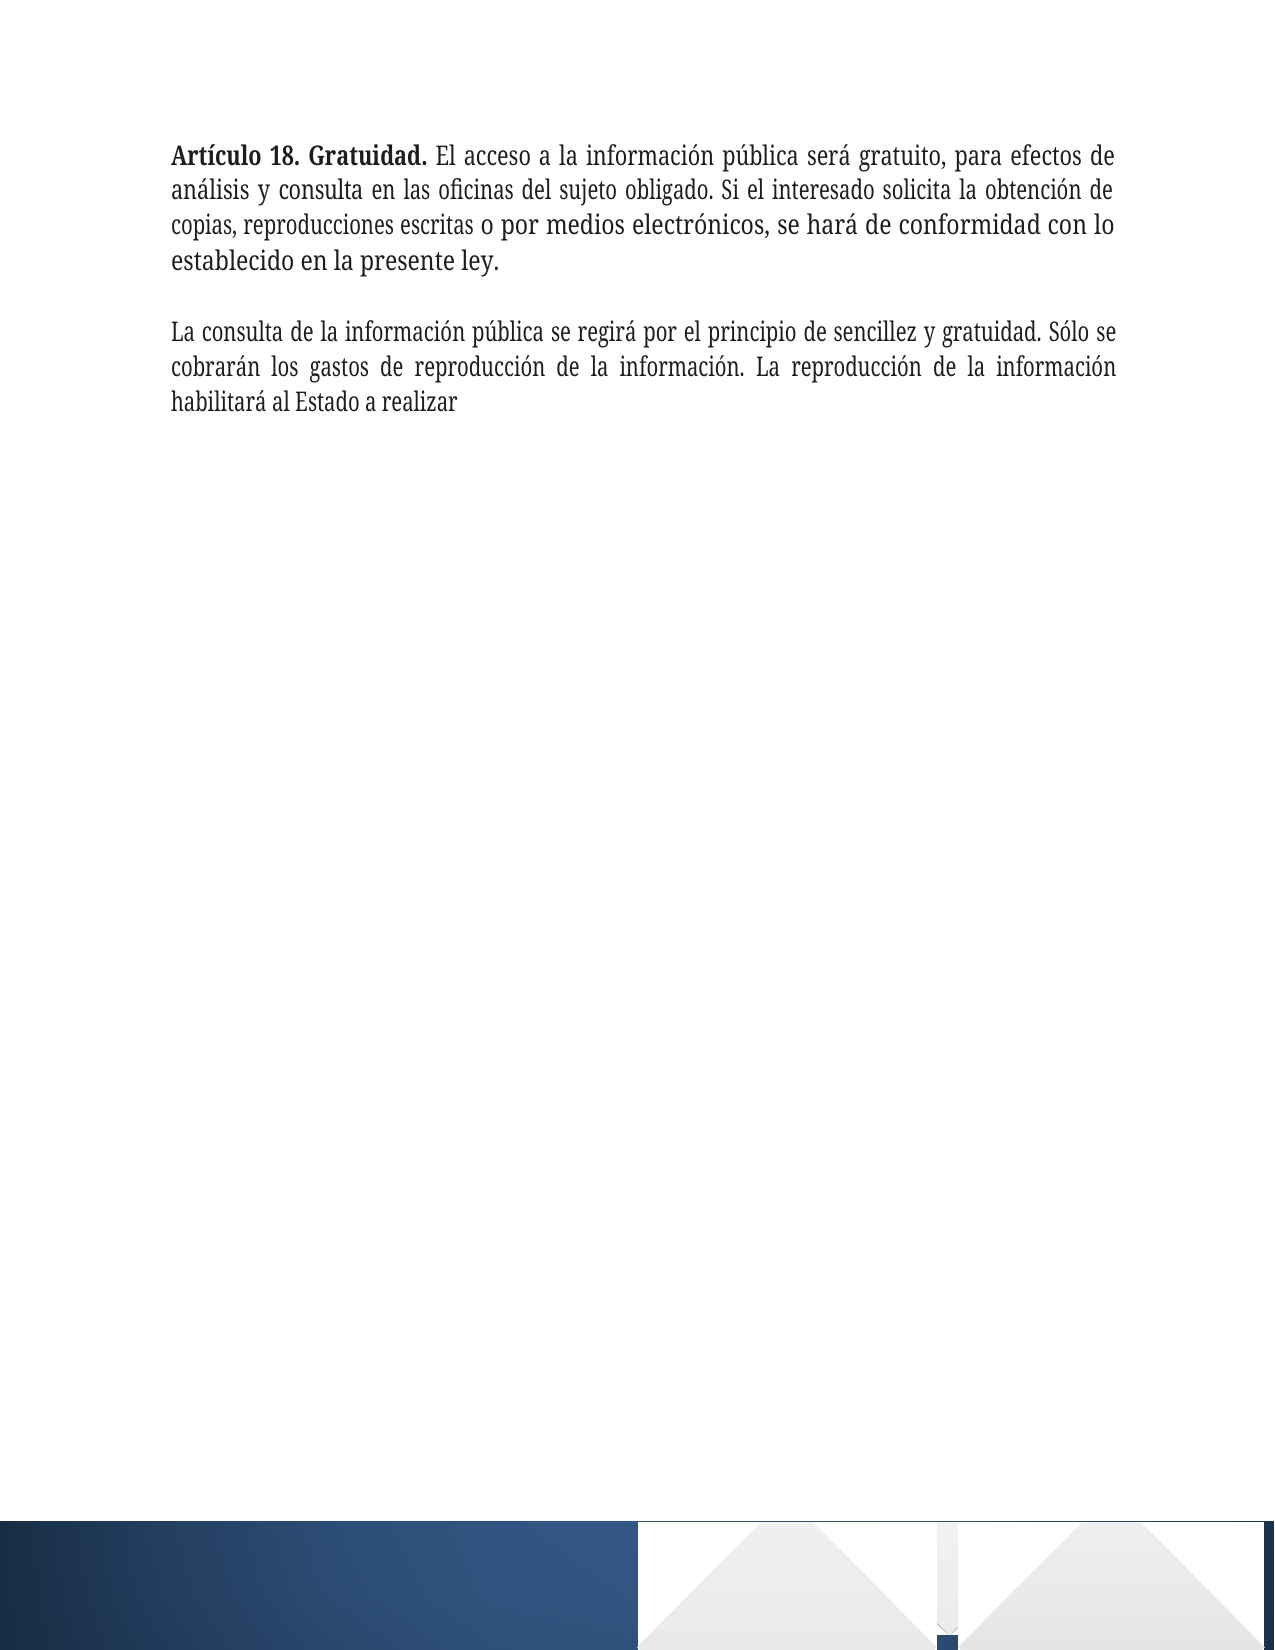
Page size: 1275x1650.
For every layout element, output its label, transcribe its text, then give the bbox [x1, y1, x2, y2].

text La consulta de la información pública se regirá por el principio de sencillez y gratuidad. Sólo se cobrarán los gastos de reproducción de la información. La reproducción de la información habilitará al Estado a realizar [171, 314, 1116, 420]
picture [0, 1521, 1274, 1650]
text Artículo 18. Gratuidad. El acceso a la información pública será gratuito, para efectos de análisis y consulta en las oficinas del sujeto obligado. Si el interesado solicita la obtención de copias, reproducciones escritas o por medios electrónicos, se hará de conformidad con lo establecido en la presente ley. [171, 137, 1115, 278]
